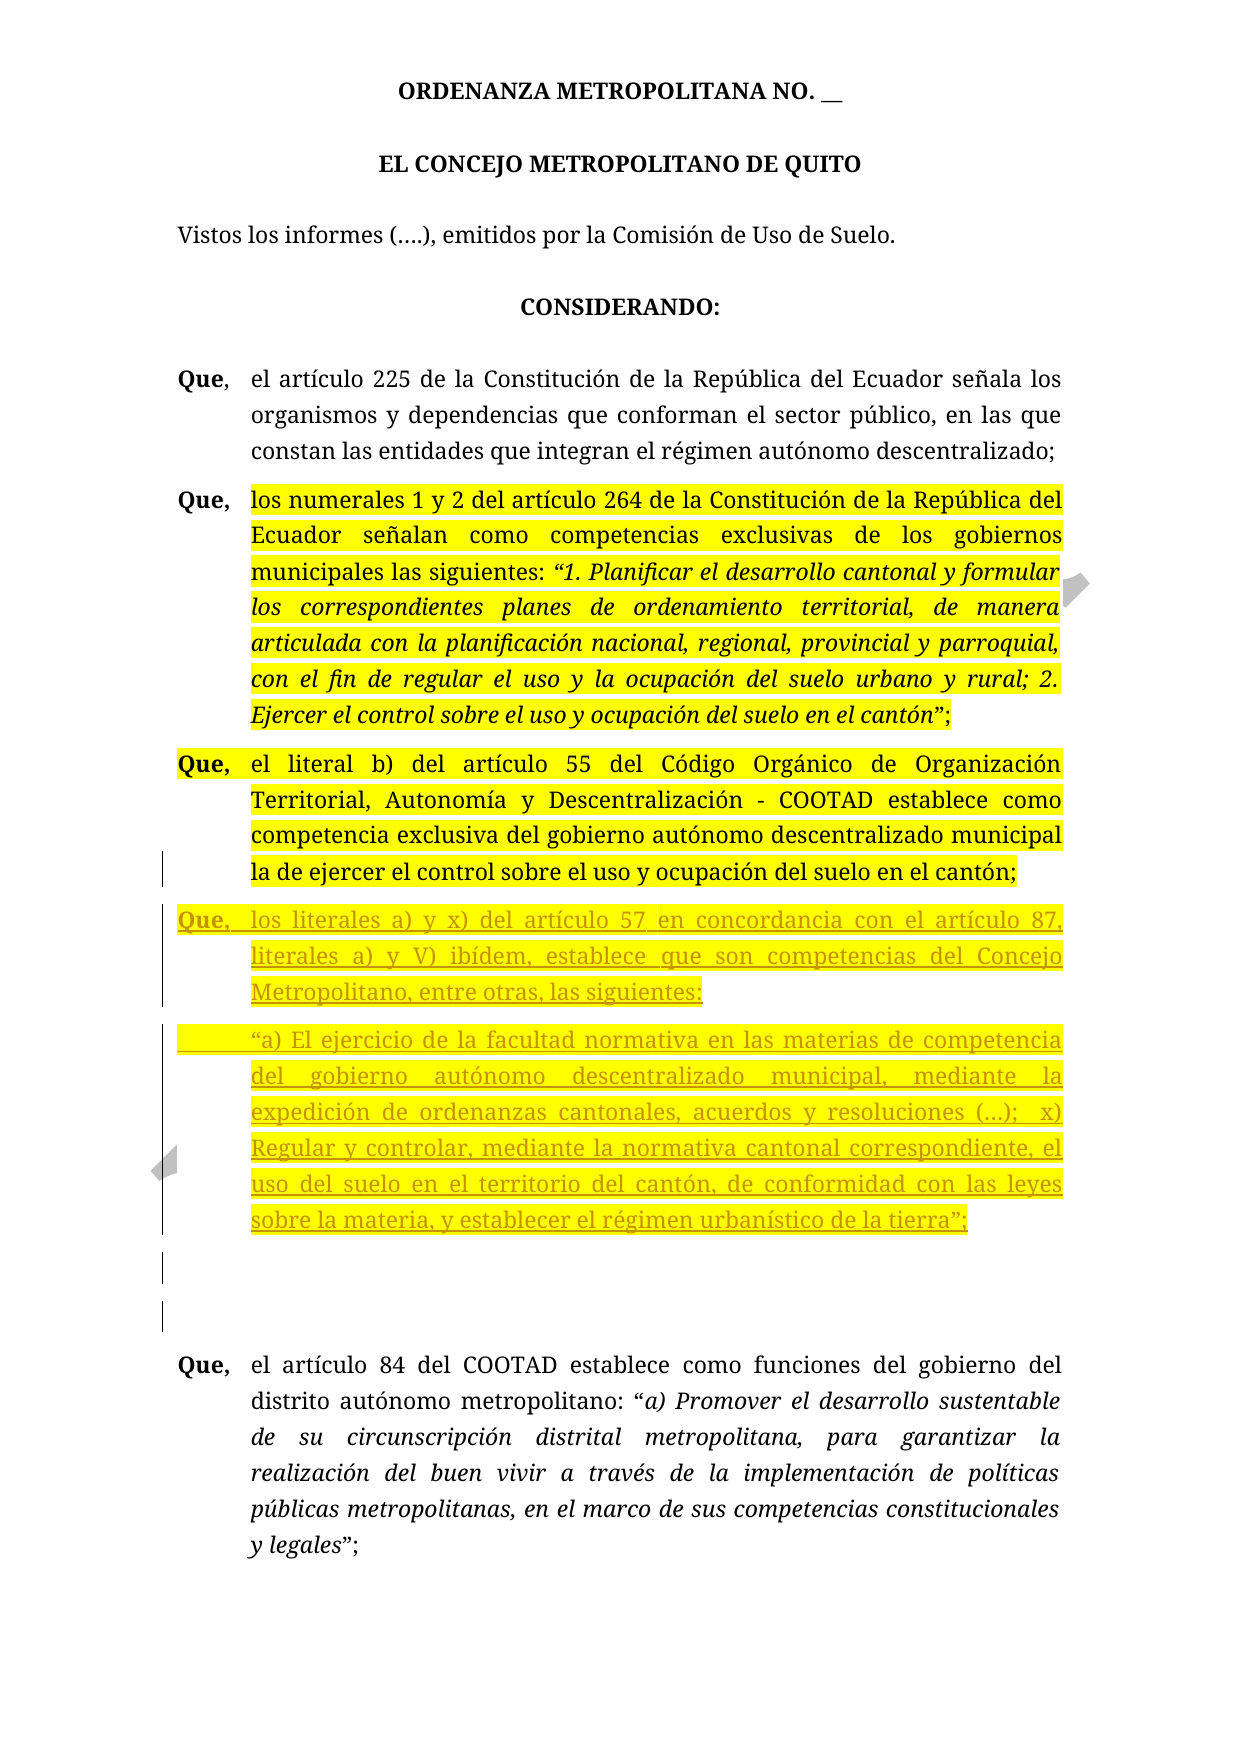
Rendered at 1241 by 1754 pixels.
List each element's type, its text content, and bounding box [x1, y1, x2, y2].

text Que, el artículo 84 del COOTAD establece como funciones del gobierno del distrito autónomo metropolitano: “a) Promover el desarrollo sustentable de su circunscripción distrital metropolitana, para garantizar la realización del buen vivir a través de la implementación de políticas públicas metropolitanas, en el marco de sus competencias constitucionales y legales”; [177, 1349, 1063, 1560]
text EL CONCEJO METROPOLITANO DE QUITO [177, 148, 1063, 179]
text Vistos los informes (….), emitidos por la Comisión de Uso de Suelo. [177, 219, 1063, 251]
text Que, los numerales 1 y 2 del artículo 264 de la Constitución de la República del Ecuador señalan como competencias exclusivas de los gobiernos municipales las siguientes: “1. Planificar el desarrollo cantonal y formular los correspondientes planes de ordenamiento territorial, de manera articulada con la planificación nacional, regional, provincial y parroquial, con el fin de regular el uso y la ocupación del suelo urbano y rural; 2. Ejercer el control sobre el uso y ocupación del suelo en el cantón”; [177, 483, 1063, 730]
text Que, el artículo 225 de la Constitución de la República del Ecuador señala los organismos y dependencias que conforman el sector público, en las que constan las entidades que integran el régimen autónomo descentralizado; [177, 363, 1063, 466]
text Que, el literal b) del artículo 55 del Código Orgánico de Organización Territorial, Autonomía y Descentralización - COOTAD establece como competencia exclusiva del gobierno autónomo descentralizado municipal la de ejercer el control sobre el uso y ocupación del suelo en el cantón; [177, 779, 1063, 887]
text CONSIDERANDO: [177, 291, 1063, 323]
